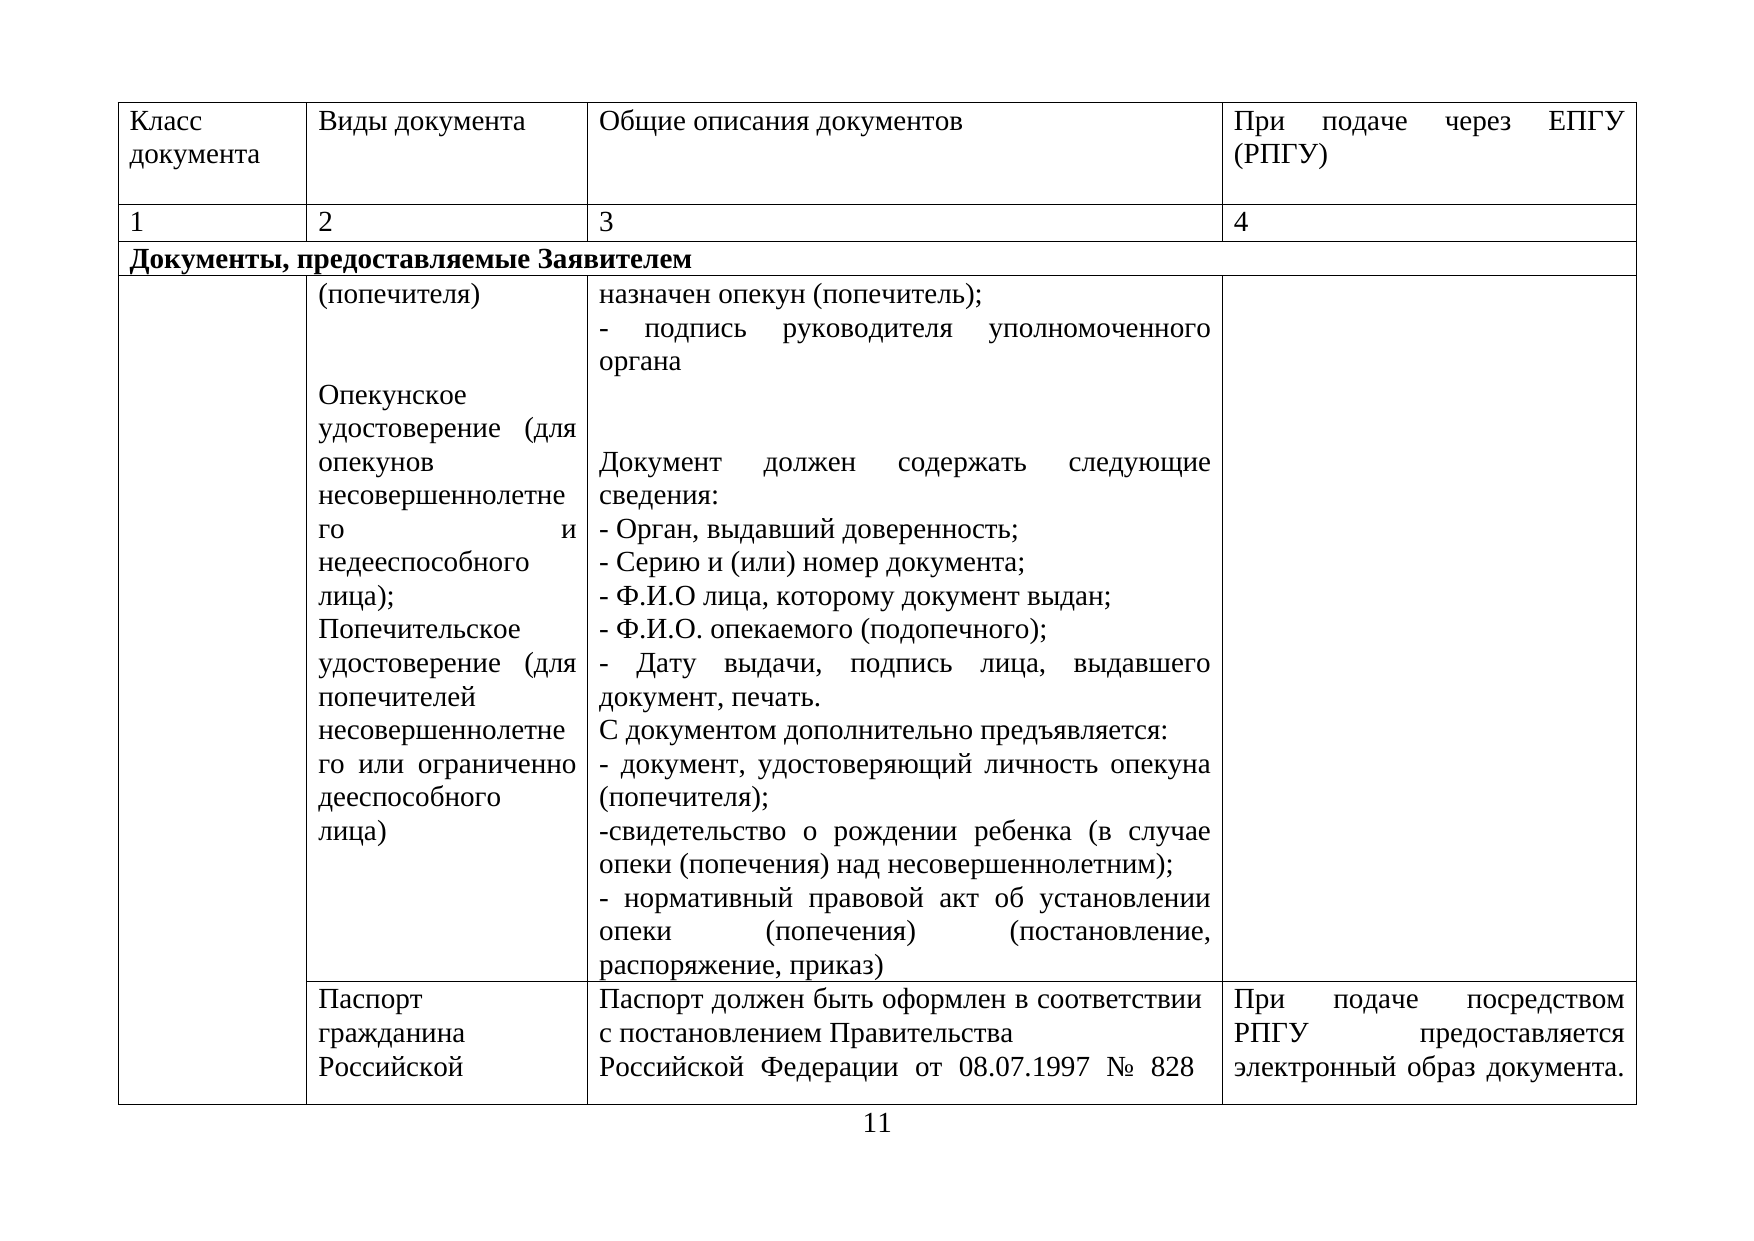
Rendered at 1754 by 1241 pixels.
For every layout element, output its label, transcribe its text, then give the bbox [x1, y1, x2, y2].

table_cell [588, 982, 1222, 1104]
table_header Общие описания документов [588, 103, 1222, 203]
table_cell 1 [119, 205, 306, 241]
table_header Класс документа [119, 103, 306, 203]
table_header Виды документа [307, 103, 587, 203]
table_cell Паспорт гражданина Российской Федерации [307, 982, 587, 1104]
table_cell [307, 276, 587, 981]
table_cell 4 [1223, 205, 1636, 241]
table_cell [588, 276, 1222, 981]
table_header При подаче через ЕПГУ (РПГУ) [1223, 103, 1636, 203]
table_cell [1223, 276, 1636, 981]
table_cell 2 [307, 205, 587, 241]
table_cell 3 [588, 205, 1222, 241]
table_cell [1223, 982, 1636, 1104]
table_cell Документы, предоставляемые Заявителем [119, 242, 1636, 275]
